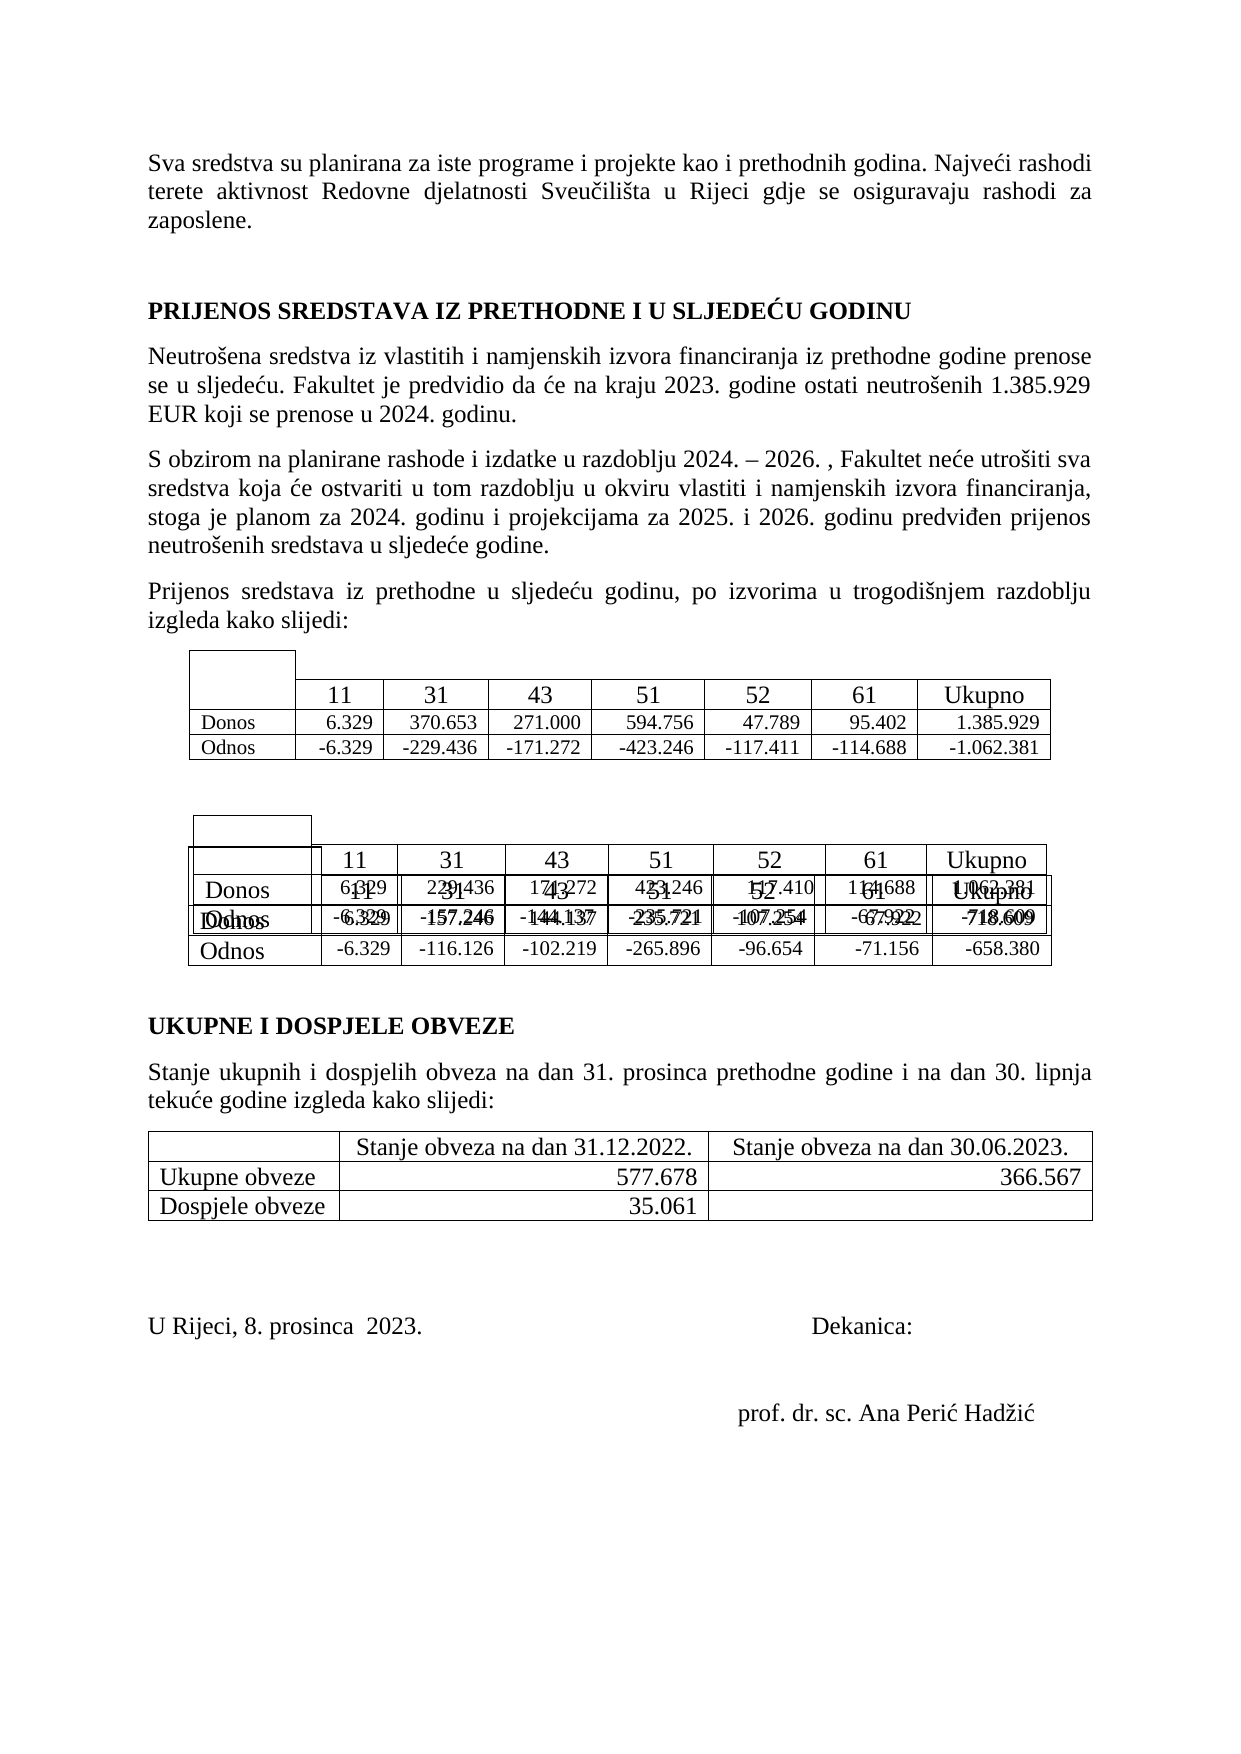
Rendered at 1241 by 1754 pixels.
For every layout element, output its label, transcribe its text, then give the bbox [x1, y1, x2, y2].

table_cell 31 [398, 845, 505, 874]
table_cell 35.061 [340, 1191, 708, 1220]
table_cell Ukupno [918, 680, 1050, 709]
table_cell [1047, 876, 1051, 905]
table_cell 6.329 [296, 710, 383, 734]
text S obzirom na planirane rashode i izdatke u razdoblju 2024. – 2026. , Fakultet neće utrošiti sva sredstva koja će ostvariti u tom razdoblju u okviru vlastiti i namjenskih izvora financiranja, stoga je planom za 2024. godinu i projekcijama za 2025. i 2026. godinu predviđen prijenos neutrošenih sredstava u sljedeće godine. [148, 444, 1093, 559]
text Neutrošena sredstva iz vlastitih i namjenskih izvora financiranja iz prethodne godine prenose se u sljedeću. Fakultet je predvidio da će na kraju 2023. godine ostati neutrošenih 1.385.929 EUR koji se prenose u 2024. godinu. [148, 341, 1093, 428]
table_cell 171.272 [506, 875, 608, 903]
table_cell -171.272 [489, 735, 591, 759]
table_cell -117.411 [705, 735, 811, 759]
table_cell -107.254 [714, 905, 825, 933]
table_cell 117.410 [714, 875, 825, 903]
table_header Stanje obveza na dan 30.06.2023. [709, 1132, 1092, 1161]
table_cell -1.062.381 [918, 735, 1050, 759]
table_cell Ukupne obveze [149, 1162, 339, 1190]
table_cell -423.246 [592, 735, 704, 759]
table_cell 594.756 [592, 710, 704, 734]
text U Rijeci, 8. prosinca 2023. Dekanica: [148, 1311, 1093, 1340]
table_cell 43 [506, 845, 608, 874]
table_cell Donos [190, 710, 295, 734]
table_cell 114.688 [826, 875, 926, 903]
table_cell -67.922 [826, 905, 926, 933]
table_cell 52 [714, 845, 825, 874]
text PRIJENOS SREDSTAVA IZ PRETHODNE I U SLJEDEĆU GODINU [148, 296, 1093, 325]
table_cell -114.688 [812, 735, 917, 759]
table_cell Odnos [194, 905, 311, 933]
table_cell -71.156 [815, 936, 932, 965]
table_cell 11 [296, 680, 383, 709]
table_cell [709, 1191, 1092, 1220]
table_cell 52 [705, 680, 811, 709]
table_cell 271.000 [489, 710, 591, 734]
table_cell 229.436 [398, 875, 505, 903]
table_header [194, 816, 311, 874]
table_cell Dospjele obveze [149, 1191, 339, 1220]
table_cell Donos [194, 875, 311, 903]
table_cell 366.567 [709, 1162, 1092, 1190]
table_cell Ukupno [927, 845, 1046, 874]
text UKUPNE I DOSPJELE OBVEZE [148, 1011, 1093, 1040]
table_cell 31 [384, 680, 488, 709]
table_header [190, 651, 295, 709]
text Stanje ukupnih i dospjelih obveza na dan 31. prosinca prethodne godine i na dan 30. lipnja tekuće godine izgleda kako slijedi: [148, 1057, 1093, 1114]
table_cell -718.609 [927, 905, 1046, 933]
table_cell -658.380 [933, 936, 1051, 965]
table_cell 718.609 [933, 906, 1051, 935]
text Prijenos sredstava iz prethodne u sljedeću godinu, po izvorima u trogodišnjem razdoblju izgleda kako slijedi: [148, 576, 1093, 633]
table_cell Odnos [190, 735, 295, 759]
table_cell 577.678 [340, 1162, 708, 1190]
table_cell Donos [189, 906, 321, 935]
table_cell 51 [592, 680, 704, 709]
table_cell -6.329 [322, 936, 401, 965]
table_cell 1.385.929 [918, 710, 1050, 734]
text prof. dr. sc. Ana Perić Hadžić [738, 1398, 1093, 1427]
text Sva sredstva su planirana za iste programe i projekte kao i prethodnih godina. Najveći rashodi terete aktivnost Redovne djelatnosti Sveučilišta u Rijeci gdje se osiguravaju rashodi za zaposlene. [148, 148, 1093, 234]
table_cell 370.653 [384, 710, 488, 734]
table_cell -116.126 [402, 936, 504, 965]
table_cell -144.137 [506, 905, 608, 933]
table_cell 11 [312, 845, 397, 874]
table_cell 6.329 [312, 875, 397, 903]
table_cell 47.789 [705, 710, 811, 734]
table_cell 423.246 [609, 875, 713, 903]
table_cell 51 [609, 845, 713, 874]
table_cell 61 [812, 680, 917, 709]
table_cell 43 [489, 680, 591, 709]
table_header Stanje obveza na dan 31.12.2022. [340, 1132, 708, 1161]
table_header [189, 848, 193, 905]
table_cell -265.896 [608, 936, 711, 965]
table_header [149, 1132, 339, 1161]
table_cell -235.721 [609, 905, 713, 933]
table_cell Odnos [189, 936, 321, 965]
table_cell 95.402 [812, 710, 917, 734]
table_cell -229.436 [384, 735, 488, 759]
table_cell 61 [826, 845, 926, 874]
table_cell 1.062.381 [927, 875, 1046, 903]
table_cell -6.329 [296, 735, 383, 759]
table_cell -157.246 [398, 905, 505, 933]
table_cell -96.654 [712, 936, 814, 965]
table_cell -102.219 [505, 936, 607, 965]
table_cell -6.329 [312, 905, 397, 933]
